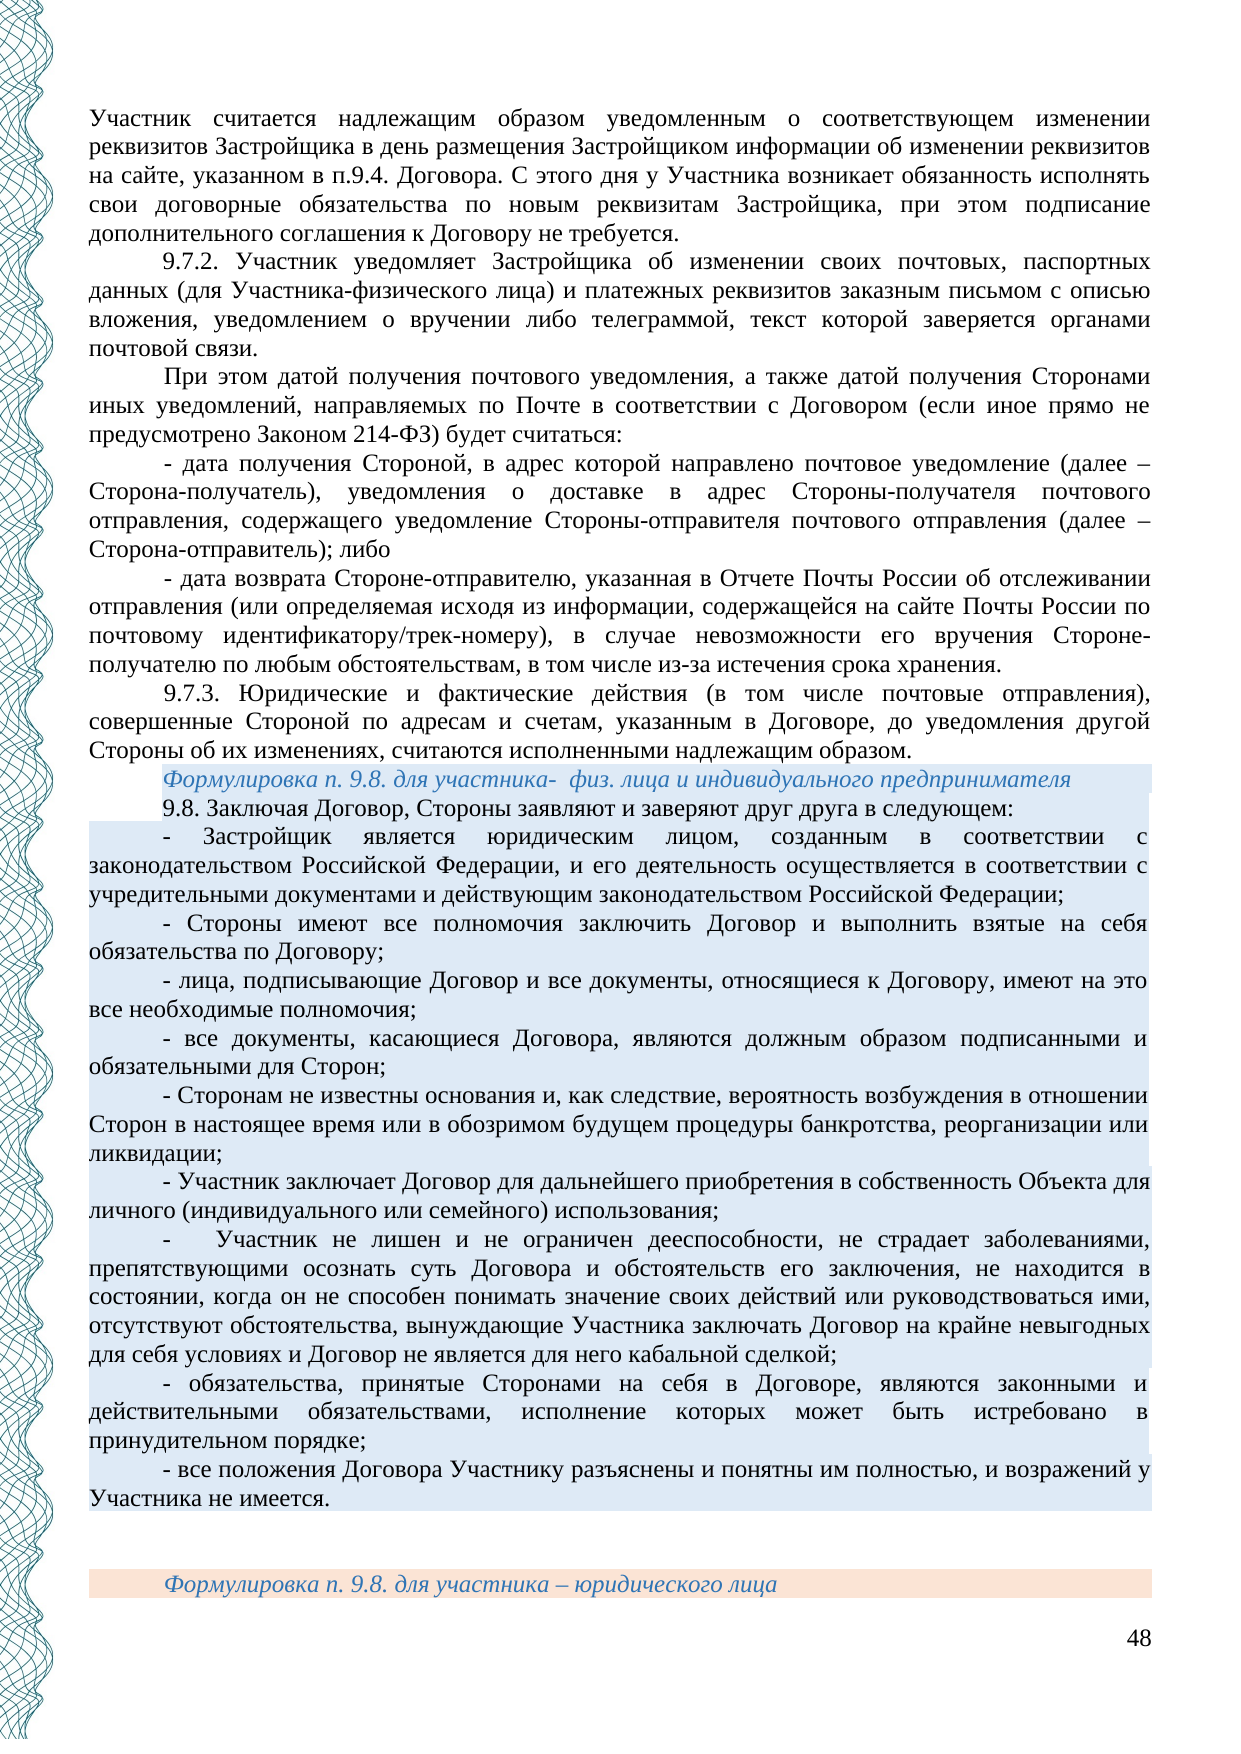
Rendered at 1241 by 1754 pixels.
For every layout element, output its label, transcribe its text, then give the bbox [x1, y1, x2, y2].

text - все положения Договора Участнику разъяснены и понятны им полностью, и возражений у Участника не имеется. [89, 1454, 1152, 1511]
text 9.8. Заключая Договор, Стороны заявляют и заверяют друг друга в следующем: [162, 793, 1149, 821]
text - дата возврата Стороне-отправителю, указанная в Отчете Почты России об отслеживании отправления (или определяемая исходя из информации, содержащейся на сайте Почты России по почтовому идентификатору/трек-номеру), в случае невозможности его вручения Стороне-получателю по любым обстоятельствам, в том числе из-за истечения срока хранения. [89, 563, 1152, 678]
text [89, 103, 1152, 246]
text 9.7.2. Участник уведомляет Застройщика об изменении своих почтовых, паспортных данных (для Участника-физического лица) и платежных реквизитов заказным письмом с описью вложения, уведомлением о вручении либо телеграммой, текст которой заверяется органами почтовой связи. [89, 246, 1152, 361]
text Формулировка п. 9.8. для участника – юридического лица [89, 1569, 1152, 1598]
picture [0, 0, 1241, 1739]
text - Участник не лишен и не ограничен дееспособности, не страдает заболеваниями, препятствующими осознать суть Договора и обстоятельств его заключения, не находится в состоянии, когда он не способен понимать значение своих действий или руководствоваться ими, отсутствуют обстоятельства, вынуждающие Участника заключать Договор на крайне невыгодных для себя условиях и Договор не является для него кабальной сделкой; [89, 1224, 1152, 1368]
text - Застройщик является юридическим лицом, созданным в соответствии с законодательством Российской Федерации, и его деятельность осуществляется в соответствии с учредительными документами и действующим законодательством Российской Федерации; [89, 821, 1149, 908]
text 9.7.3. Юридические и фактические действия (в том числе почтовые отправления), совершенные Стороной по адресам и счетам, указанным в Договоре, до уведомления другой Стороны об их изменениях, считаются исполненными надлежащим образом. [89, 678, 1152, 764]
text - Участник заключает Договор для дальнейшего приобретения в собственность Объекта для личного (индивидуального или семейного) использования; [89, 1166, 1152, 1224]
text При этом датой получения почтового уведомления, а также датой получения Сторонами иных уведомлений, направляемых по Почте в соответствии с Договором (если иное прямо не предусмотрено Законом 214-ФЗ) будет считаться: [89, 361, 1152, 448]
text - Сторонам не известны основания и, как следствие, вероятность возбуждения в отношении Сторон в настоящее время или в обозримом будущем процедуры банкротства, реорганизации или ликвидации; [89, 1080, 1149, 1166]
text - все документы, касающиеся Договора, являются должным образом подписанными и обязательными для Сторон; [89, 1023, 1149, 1080]
text - Стороны имеют все полномочия заключить Договор и выполнить взятые на себя обязательства по Договору; [89, 908, 1149, 965]
text Формулировка п. 9.8. для участника- физ. лица и индивидуального предпринимателя [162, 764, 1152, 793]
text - лица, подписывающие Договор и все документы, относящиеся к Договору, имеют на это все необходимые полномочия; [89, 965, 1149, 1023]
text - дата получения Стороной, в адрес которой направлено почтовое уведомление (далее – Сторона-получатель), уведомления о доставке в адрес Стороны-получателя почтового отправления, содержащего уведомление Стороны-отправителя почтового отправления (далее – Сторона-отправитель); либо [89, 448, 1152, 563]
